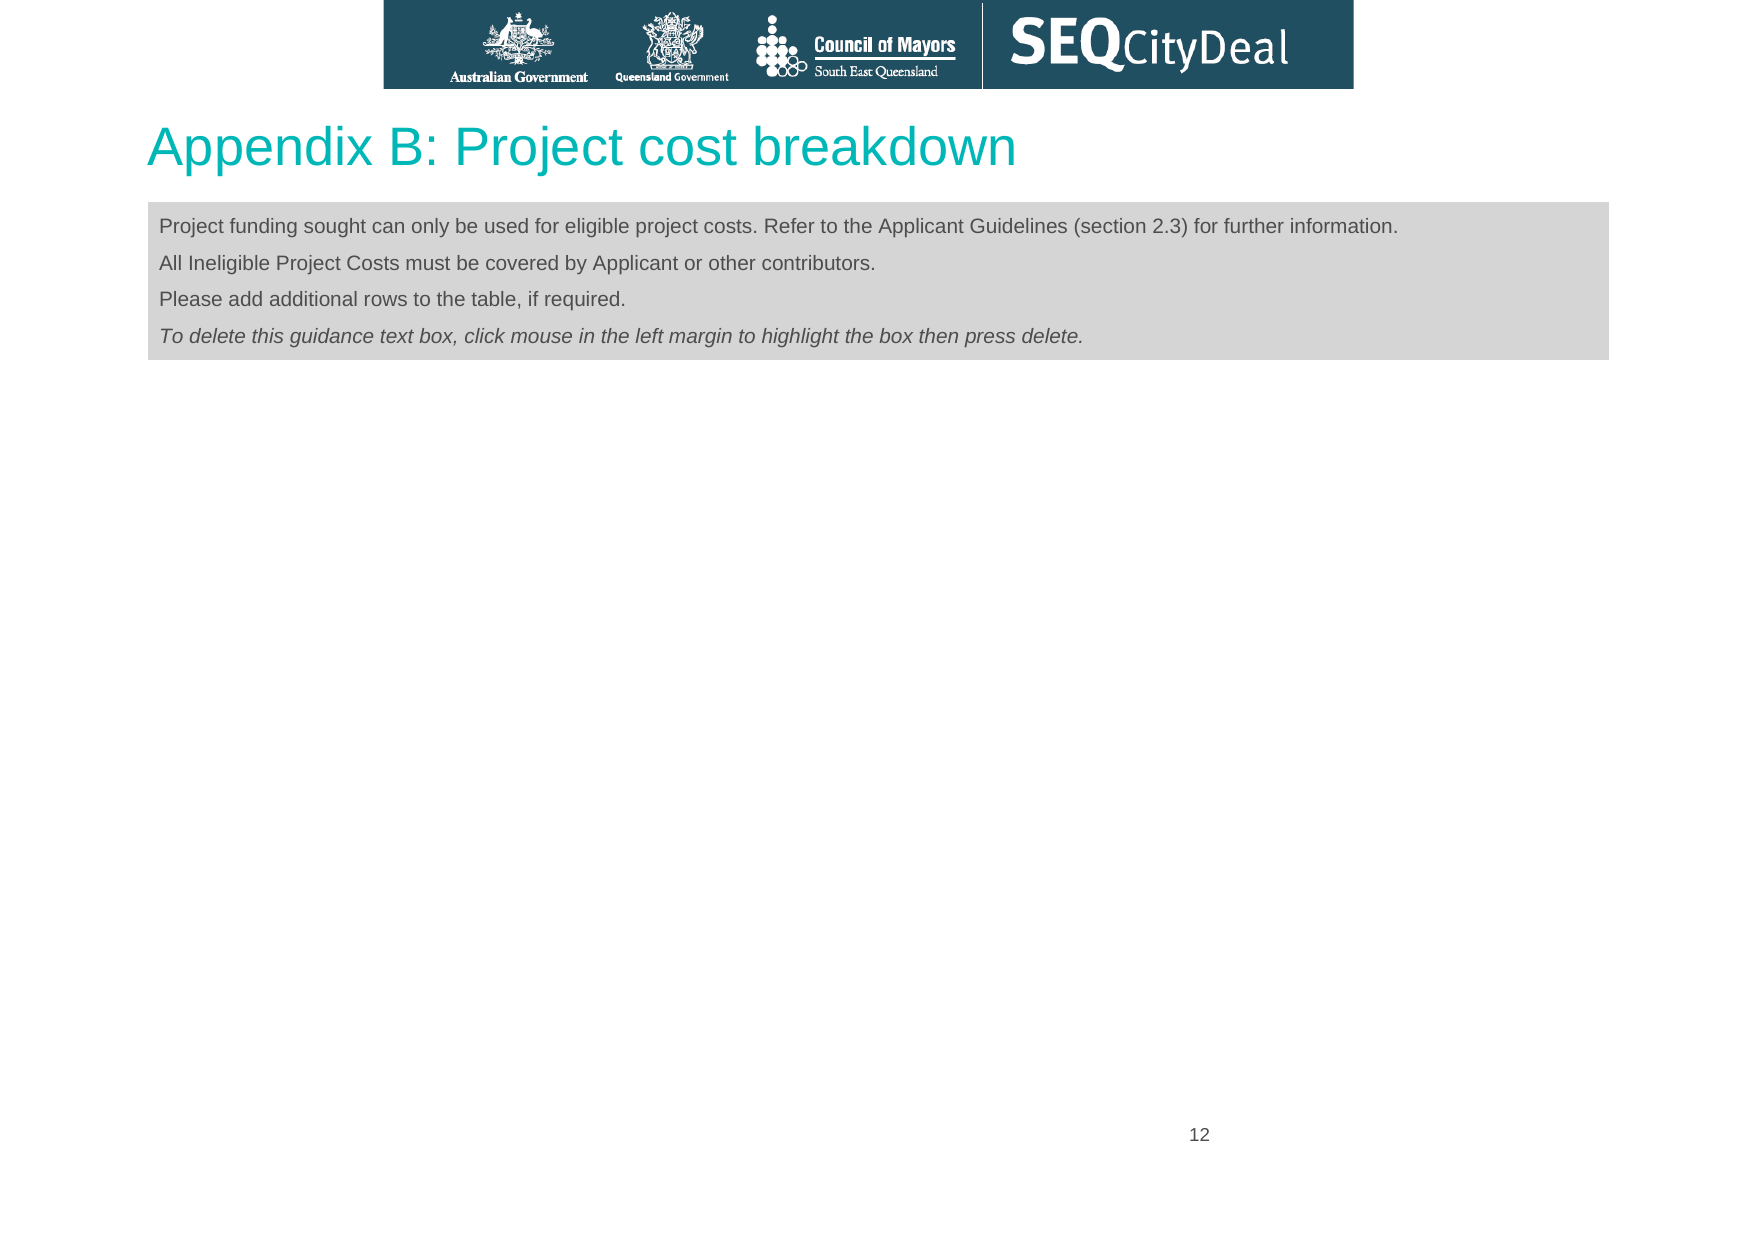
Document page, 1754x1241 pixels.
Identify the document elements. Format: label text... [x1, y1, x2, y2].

picture [383, 0, 1354, 89]
table_header Project funding sought can only be used for eligible project costs. Refer to the Applicant Guidelines (section 2.3) for further information. All Ineligible Project Costs must be covered by Applicant or other contributors. Please add additional rows to the table, if required. To delete this guidance text box, click mouse in the left margin to highlight the box then press delete. [148, 202, 1609, 360]
subtitle Appendix B: Project cost breakdown [148, 114, 1606, 177]
